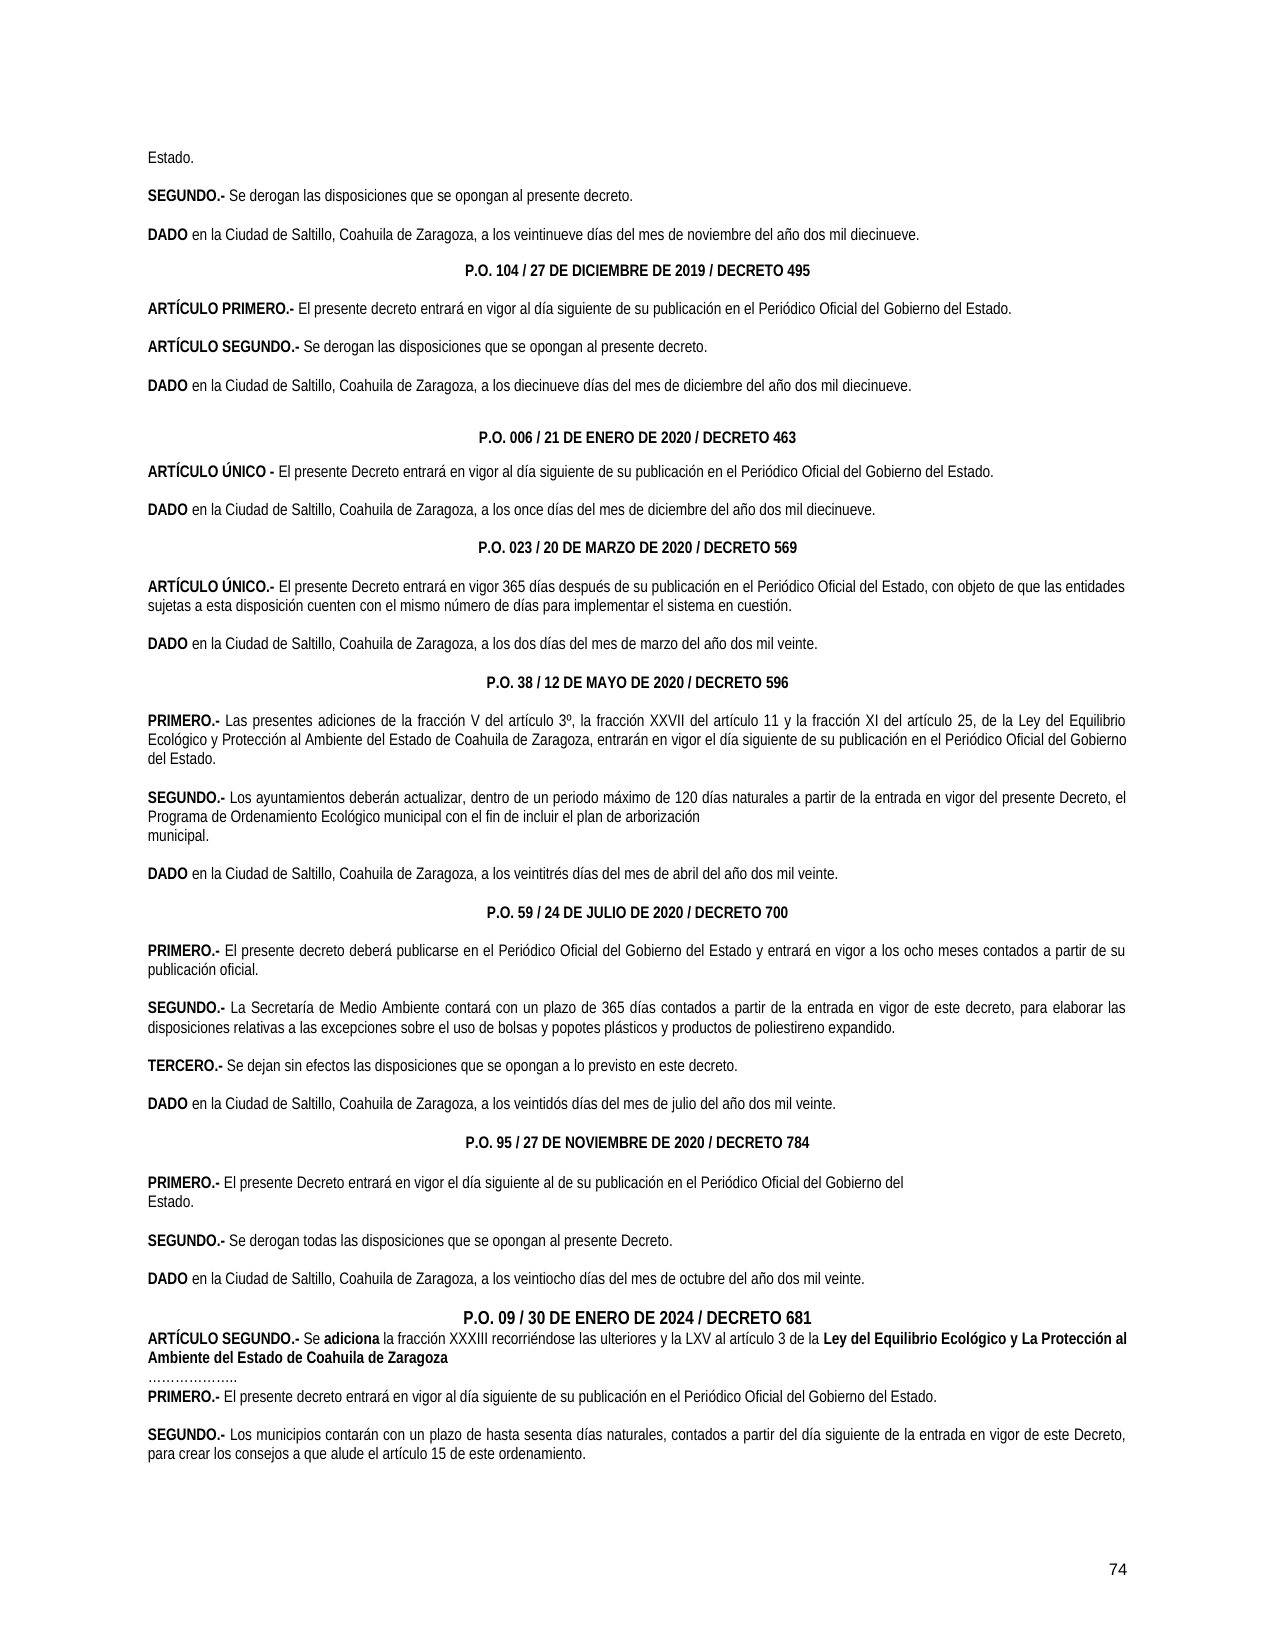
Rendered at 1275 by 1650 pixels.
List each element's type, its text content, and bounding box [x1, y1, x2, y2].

text ARTÍCULO ÚNICO.- El presente Decreto entrará en vigor 365 días después de su publicación en el Periódico Oficial del Estado, con objeto de que las entidades sujetas a esta disposición cuenten con el mismo número de días para implementar el sistema en cuestión. [148, 577, 1127, 615]
text P.O. 006 / 21 DE ENERO DE 2020 / DECRETO 463 [148, 428, 1127, 447]
text P.O. 09 / 30 DE ENERO DE 2024 / DECRETO 681 [148, 1307, 1127, 1329]
text DADO en la Ciudad de Saltillo, Coahuila de Zaragoza, a los dos días del mes de marzo del año dos mil veinte. [148, 634, 1127, 653]
text ARTÍCULO ÚNICO - El presente Decreto entrará en vigor al día siguiente de su publicación en el Periódico Oficial del Gobierno del Estado. [148, 462, 1127, 481]
text ARTÍCULO SEGUNDO.- Se derogan las disposiciones que se opongan al presente decreto. [148, 337, 1127, 356]
text PRIMERO.- El presente Decreto entrará en vigor el día siguiente al de su publicación en el Periódico Oficial del Gobierno del [148, 1173, 1127, 1192]
text ARTÍCULO SEGUNDO.- Se adiciona la fracción XXXIII recorriéndose las ulteriores y la LXV al artículo 3 de la Ley del Equilibrio Ecológico y La Protección al Ambiente del Estado de Coahuila de Zaragoza [148, 1329, 1127, 1367]
text SEGUNDO.- Los municipios contarán con un plazo de hasta sesenta días naturales, contados a partir del día siguiente de la entrada en vigor de este Decreto, para crear los consejos a que alude el artículo 15 de este ordenamiento. [148, 1425, 1127, 1463]
text Estado. [148, 148, 1127, 167]
text PRIMERO.- Las presentes adiciones de la fracción V del artículo 3º, la fracción XXVII del artículo 11 y la fracción XI del artículo 25, de la Ley del Equilibrio Ecológico y Protección al Ambiente del Estado de Coahuila de Zaragoza, entrarán en vigor el día siguiente de su publicación en el Periódico Oficial del Gobierno del Estado. [148, 711, 1127, 768]
text TERCERO.- Se dejan sin efectos las disposiciones que se opongan a lo previsto en este decreto. [148, 1056, 1127, 1075]
text P.O. 023 / 20 DE MARZO DE 2020 / DECRETO 569 [148, 538, 1127, 557]
text PRIMERO.- El presente decreto entrará en vigor al día siguiente de su publicación en el Periódico Oficial del Gobierno del Estado. [148, 1386, 1127, 1406]
text ……………….. [148, 1367, 1127, 1386]
text PRIMERO.- El presente decreto deberá publicarse en el Periódico Oficial del Gobierno del Estado y entrará en vigor a los ocho meses contados a partir de su publicación oficial. [148, 941, 1127, 979]
text SEGUNDO.- Los ayuntamientos deberán actualizar, dentro de un periodo máximo de 120 días naturales a partir de la entrada en vigor del presente Decreto, el Programa de Ordenamiento Ecológico municipal con el fin de incluir el plan de arborización [148, 787, 1127, 826]
text SEGUNDO.- La Secretaría de Medio Ambiente contará con un plazo de 365 días contados a partir de la entrada en vigor de este decreto, para elaborar las disposiciones relativas a las excepciones sobre el uso de bolsas y popotes plásticos y productos de poliestireno expandido. [148, 998, 1127, 1037]
text Estado. [148, 1192, 1127, 1211]
text ARTÍCULO PRIMERO.- El presente decreto entrará en vigor al día siguiente de su publicación en el Periódico Oficial del Gobierno del Estado. [148, 299, 1127, 318]
text DADO en la Ciudad de Saltillo, Coahuila de Zaragoza, a los veintiocho días del mes de octubre del año dos mil veinte. [148, 1269, 1127, 1288]
text DADO en la Ciudad de Saltillo, Coahuila de Zaragoza, a los once días del mes de diciembre del año dos mil diecinueve. [148, 500, 1127, 519]
text DADO en la Ciudad de Saltillo, Coahuila de Zaragoza, a los veintidós días del mes de julio del año dos mil veinte. [148, 1094, 1127, 1113]
text DADO en la Ciudad de Saltillo, Coahuila de Zaragoza, a los diecinueve días del mes de diciembre del año dos mil diecinueve. [148, 375, 1127, 394]
text DADO en la Ciudad de Saltillo, Coahuila de Zaragoza, a los veintitrés días del mes de abril del año dos mil veinte. [148, 864, 1127, 883]
text P.O. 38 / 12 DE MAYO DE 2020 / DECRETO 596 [148, 672, 1127, 692]
text SEGUNDO.- Se derogan todas las disposiciones que se opongan al presente Decreto. [148, 1231, 1127, 1250]
text municipal. [148, 826, 1127, 845]
text P.O. 95 / 27 DE NOVIEMBRE DE 2020 / DECRETO 784 [148, 1132, 1127, 1152]
text DADO en la Ciudad de Saltillo, Coahuila de Zaragoza, a los veintinueve días del mes de noviembre del año dos mil diecinueve. [148, 224, 1127, 243]
text SEGUNDO.- Se derogan las disposiciones que se opongan al presente decreto. [148, 186, 1127, 205]
text P.O. 59 / 24 DE JULIO DE 2020 / DECRETO 700 [148, 902, 1127, 922]
text P.O. 104 / 27 DE DICIEMBRE DE 2019 / DECRETO 495 [148, 260, 1127, 279]
